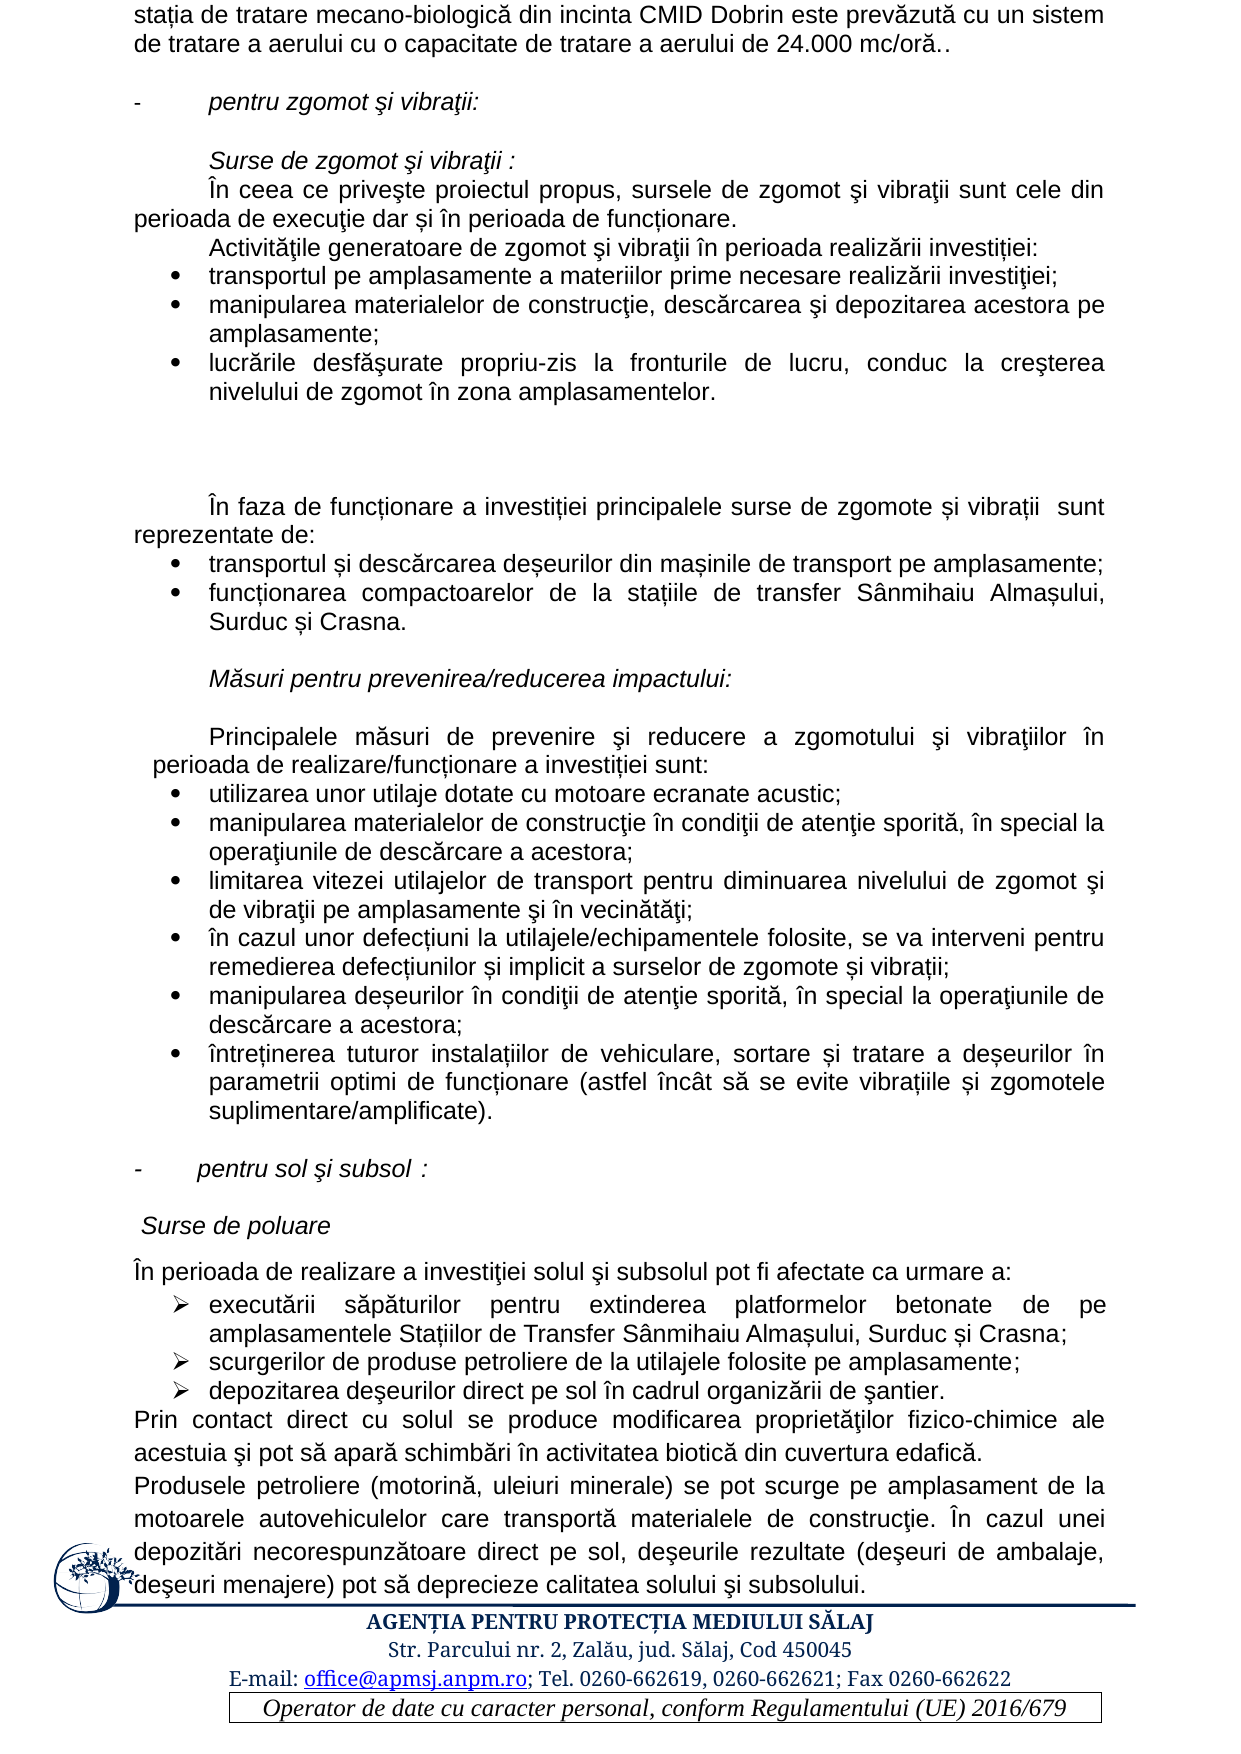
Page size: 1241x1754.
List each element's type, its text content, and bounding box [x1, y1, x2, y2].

list limitarea vitezei utilajelor de transport pentru diminuarea nivelului de zgomot şi de vibraţii pe amplasamente şi în vecinătăţi; [171, 866, 1107, 923]
list utilizarea unor utilaje dotate cu motoare ecranate acustic; [171, 779, 1107, 808]
list transportul și descărcarea deșeurilor din mașinile de transport pe amplasamente; [171, 549, 1107, 578]
list scurgerilor de produse petroliere de la utilajele folosite pe amplasamente; [171, 1347, 1107, 1376]
text În faza de funcționare a investiției principalele surse de zgomote și vibrații sunt reprezentate de: [133, 492, 1107, 549]
text Produsele petroliere (motorină, uleiuri minerale) se pot scurge pe amplasament de la motoarele autovehiculelor care transportă materialele de construcţie. În cazul unei depozitări necorespunzătoare direct pe sol, deşeurile rezultate (deşeuri de ambalaje, deşeuri menajere) pot să deprecieze calitatea solului şi subsolului. [133, 1471, 1107, 1599]
list manipularea materialelor de construcţie în condiţii de atenţie sporită, în special la operaţiunile de descărcare a acestora; [171, 808, 1107, 866]
text stația de tratare mecano-biologică din incinta CMID Dobrin este prevăzută cu un sistem de tratare a aerului cu o capacitate de tratare a aerului de 24.000 mc/oră.. [133, 0, 1107, 57]
list întreținerea tuturor instalațiilor de vehiculare, sortare și tratare a deșeurilor în parametrii optimi de funcționare (astfel încât să se evite vibrațiile și zgomotele suplimentare/amplificate). [171, 1038, 1107, 1125]
list funcționarea compactoarelor de la stațiile de transfer Sânmihaiu Almașului, Surduc și Crasna. [171, 578, 1107, 636]
text Principalele măsuri de prevenire şi reducere a zgomotului şi vibraţiilor în perioada de realizare/funcționare a investiției sunt: [152, 722, 1107, 779]
list lucrările desfăşurate propriu-zis la fronturile de lucru, conduc la creşterea nivelului de zgomot în zona amplasamentelor. [171, 348, 1107, 405]
list pentru zgomot şi vibraţii: [133, 86, 1107, 117]
list depozitarea deşeurilor direct pe sol în cadrul organizării de şantier. [171, 1376, 1107, 1405]
text Surse de poluare [133, 1211, 1107, 1240]
text În perioada de realizare a investiţiei solul şi subsolul pot fi afectate ca urmare a: [133, 1257, 1107, 1285]
text Măsuri pentru prevenirea/reducerea impactului: [208, 664, 1107, 693]
text Surse de zgomot şi vibraţii : [133, 146, 1107, 175]
list executării săpăturilor pentru extinderea platformelor betonate de pe amplasamentele Stațiilor de Transfer Sânmihaiu Almașului, Surduc și Crasna; [171, 1290, 1107, 1347]
text - pentru sol şi subsol : [133, 1154, 1107, 1182]
text Prin contact direct cu solul se produce modificarea proprietăţilor fizico-chimice ale acestuia şi pot să apară schimbări în activitatea biotică din cuvertura edafică. [133, 1405, 1107, 1467]
text Activităţile generatoare de zgomot şi vibraţii în perioada realizării investiției: [133, 232, 1107, 261]
list în cazul unor defecțiuni la utilajele/echipamentele folosite, se va interveni pentru remedierea defecțiunilor și implicit a surselor de zgomote și vibrații; [171, 923, 1107, 981]
text În ceea ce priveşte proiectul propus, sursele de zgomot şi vibraţii sunt cele din perioada de execuţie dar și în perioada de funcționare. [133, 175, 1107, 232]
list manipularea deșeurilor în condiţii de atenţie sporită, în special la operaţiunile de descărcare a acestora; [171, 981, 1107, 1038]
list transportul pe amplasamente a materiilor prime necesare realizării investiţiei; [171, 261, 1107, 290]
list manipularea materialelor de construcţie, descărcarea şi depozitarea acestora pe amplasamente; [171, 290, 1107, 348]
